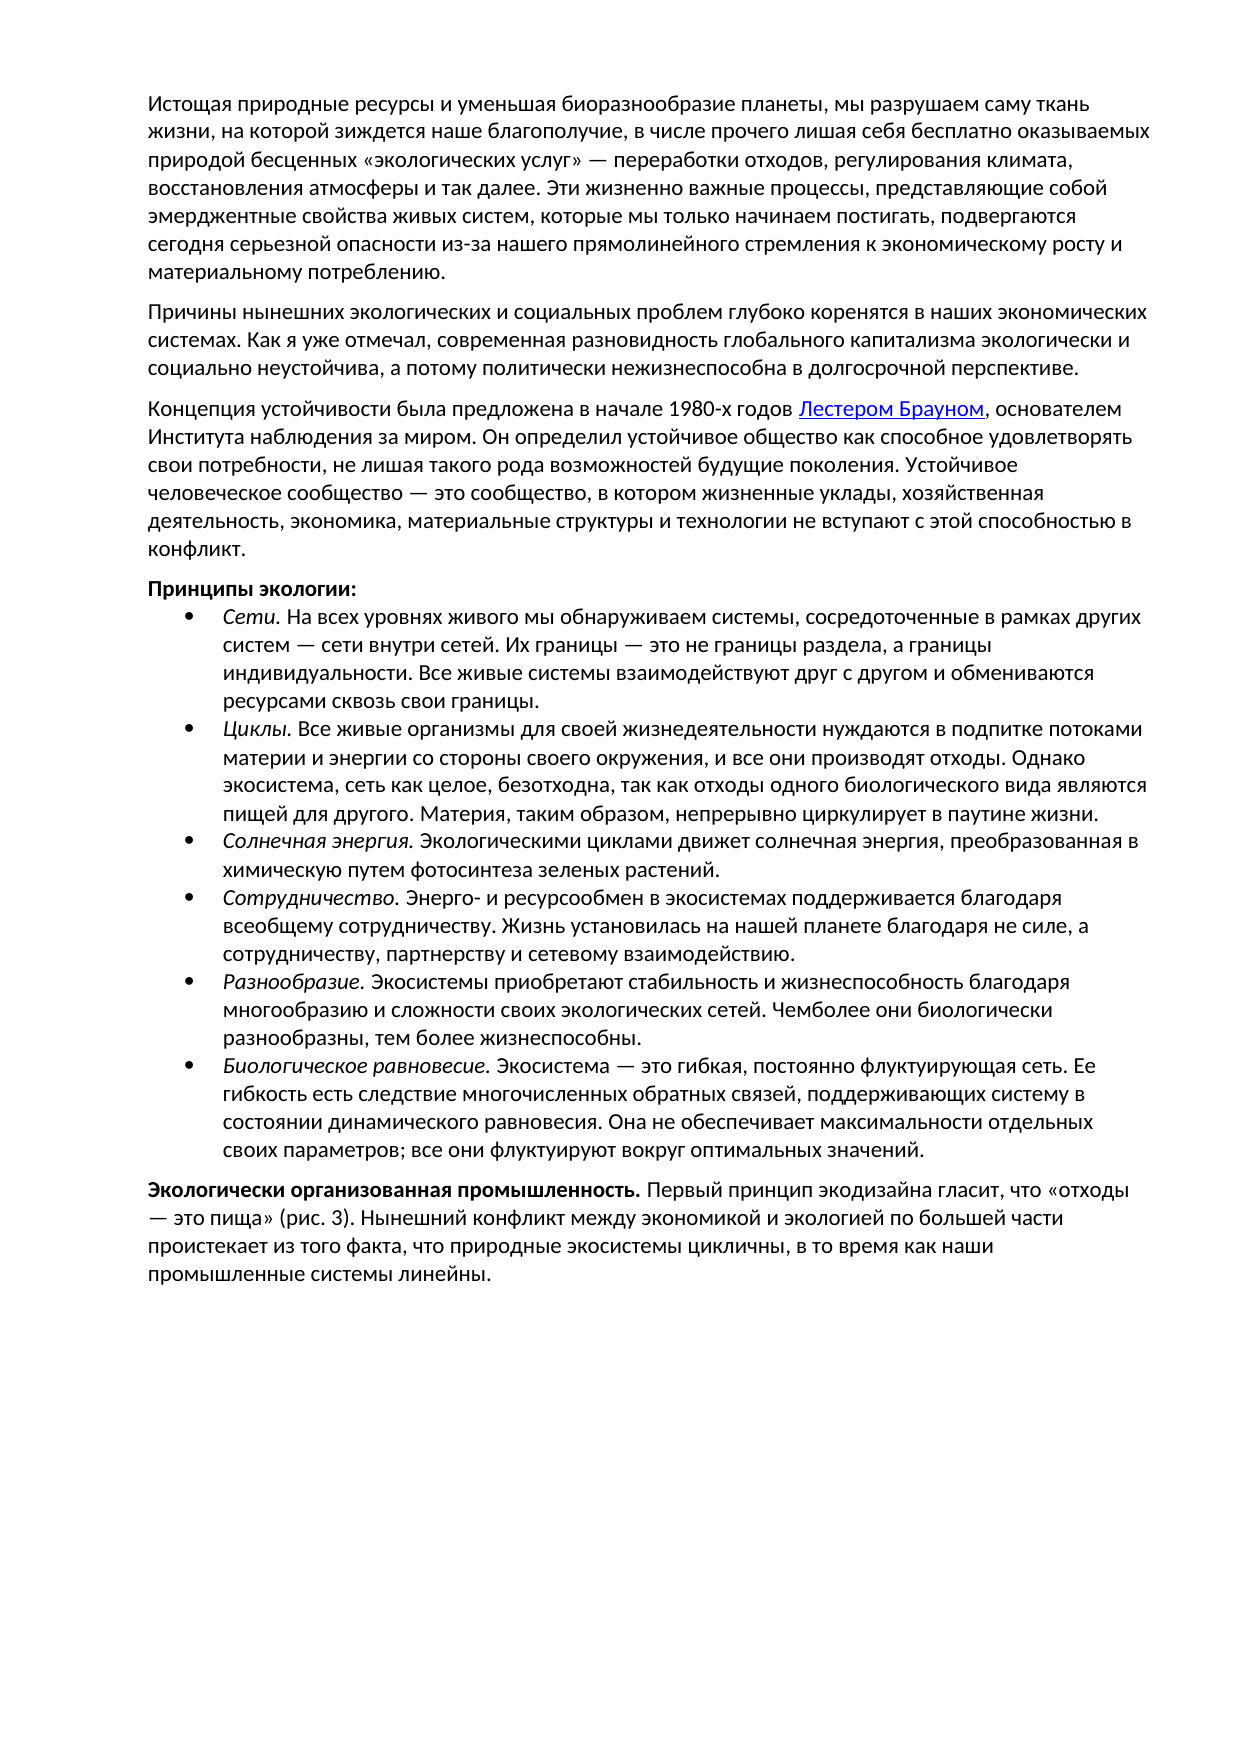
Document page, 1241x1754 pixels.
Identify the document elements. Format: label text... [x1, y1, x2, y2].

list Сотрудничество. Энерго- и ресурсообмен в экосистемах поддерживается благодаря всеобщему сотрудничеству. Жизнь установилась на нашей планете благодаря не силе, а сотрудничеству, партнерству и сетевому взаимодействию. [185, 883, 1152, 967]
list Биологическое равновесие. Экосистема — это гибкая, постоянно флуктуирующая сеть. Ее гибкость есть следствие многочисленных обратных связей, поддерживающих систему в состоянии динамического равновесия. Она не обеспечивает максимальности отдельных своих параметров; все они флуктуируют вокруг оптимальных значений. [185, 1051, 1152, 1163]
text Экологически организованная промышленность. Первый принцип экодизайна гласит, что «отходы — это пища» (рис. 3). Нынешний конфликт между экономикой и экологией по большей части проистекает из того факта, что природные экосистемы цикличны, в то время как наши промышленные системы линейны. [148, 1175, 1152, 1287]
list Солнечная энергия. Экологическими циклами движет солнечная энергия, преобразованная в химическую путем фотосинтеза зеленых растений. [185, 827, 1152, 883]
text Принципы экологии: [148, 574, 1152, 602]
list Циклы. Все живые организмы для своей жизнедеятельности нуждаются в подпитке потоками материи и энергии со стороны своего окружения, и все они производят отходы. Однако экосистема, сеть как целое, безотходна, так как отходы одного биологического вида являются пищей для другого. Материя, таким образом, непрерывно циркулирует в паутине жизни. [185, 714, 1152, 827]
list Сети. На всех уровнях живого мы обнаруживаем системы, сосредоточенные в рамках других систем — сети внутри сетей. Их границы — это не границы раздела, а границы индивидуальности. Все живые системы взаимодействуют друг с другом и обмениваются ресурсами сквозь свои границы. [185, 602, 1152, 714]
text Истощая природные ресурсы и уменьшая биоразнообразие планеты, мы разрушаем саму ткань жизни, на которой зиждется наше благополучие, в числе прочего лишая себя бесплатно оказываемых природой бесценных «экологических услуг» — переработки отходов, регулирования климата, восстановления атмосферы и так далее. Эти жизненно важные процессы, представляющие собой эмерджентные свойства живых систем, которые мы только начинаем постигать, подвергаются сегодня серьезной опасности из-за нашего прямолинейного стремления к экономическому росту и материальному потреблению. [148, 89, 1152, 285]
text Концепция устойчивости была предложена в начале 1980-х годов Лестером Брауном, основателем Института наблюдения за миром. Он определил устойчивое общество как способное удовлетворять свои потребности, не лишая такого рода возможностей будущие поколения. Устойчивое человеческое сообщество — это сообщество, в котором жизненные уклады, хозяйственная деятельность, экономика, материальные структуры и технологии не вступают с этой способностью в конфликт. [148, 394, 1152, 562]
text Причины нынешних экологических и социальных проблем глубоко коренятся в наших экономических системах. Как я уже отмечал, современная разновидность глобального капитализма экологически и социально неустойчива, а потому политически нежизнеспособна в долгосрочной перспективе. [148, 297, 1152, 381]
list Разнообразие. Экосистемы приобретают стабильность и жизнеспособность благодаря многообразию и сложности своих экологических сетей. Чемболее они биологически разнообразны, тем более жизнеспособны. [185, 967, 1152, 1051]
